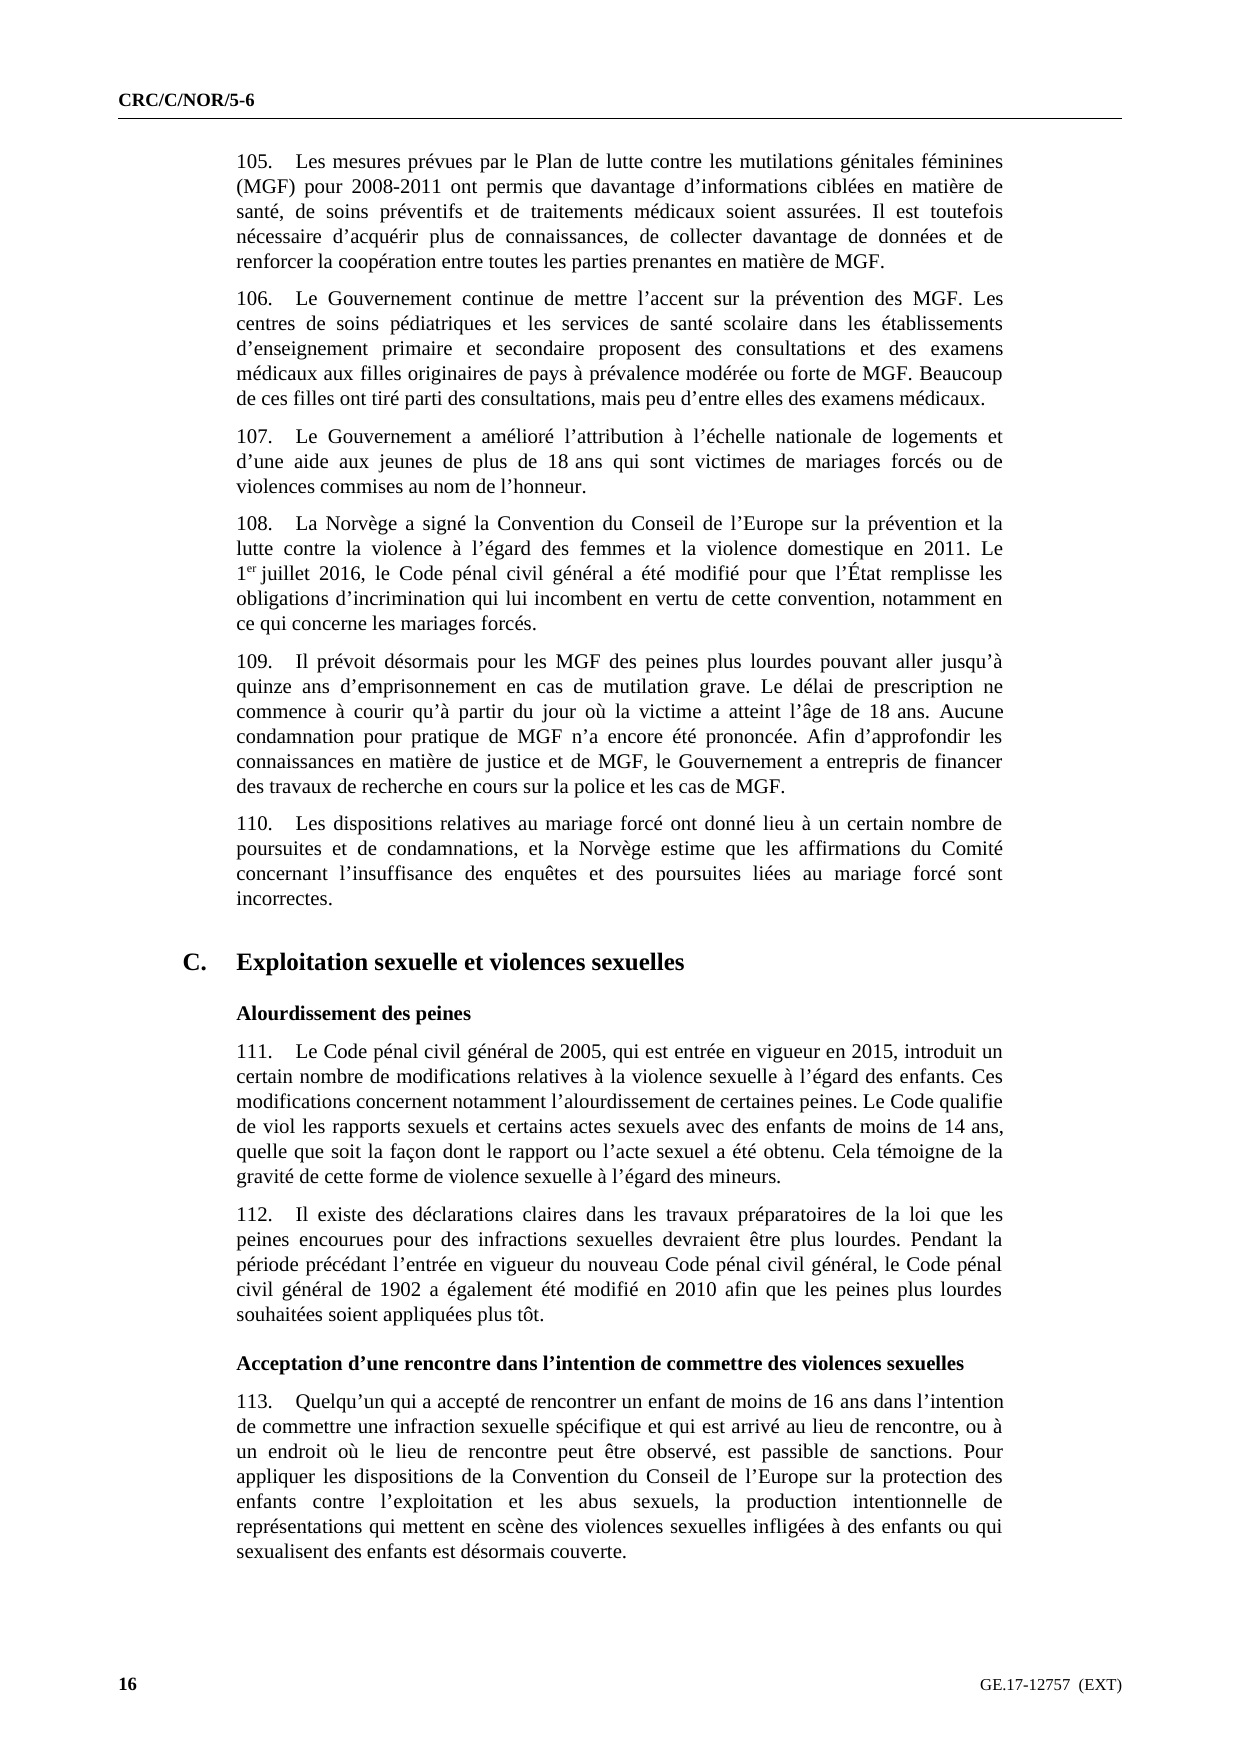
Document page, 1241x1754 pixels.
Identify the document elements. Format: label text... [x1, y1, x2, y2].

text 109. Il prévoit désormais pour les MGF des peines plus lourdes pouvant aller jusqu’à quinze ans d’emprisonnement en cas de mutilation grave. Le délai de prescription ne commence à courir qu’à partir du jour où la victime a atteint l’âge de 18 ans. Aucune condamnation pour pratique de MGF n’a encore été prononcée. Afin d’approfondir les connaissances en matière de justice et de MGF, le Gouvernement a entrepris de financer des travaux de recherche en cours sur la police et les cas de MGF. [236, 648, 1004, 798]
text 105. Les mesures prévues par le Plan de lutte contre les mutilations génitales féminines (MGF) pour 2008-2011 ont permis que davantage d’informations ciblées en matière de santé, de soins préventifs et de traitements médicaux soient assurées. Il est toutefois nécessaire d’acquérir plus de connaissances, de collecter davantage de données et de renforcer la coopération entre toutes les parties prenantes en matière de MGF. [236, 148, 1004, 273]
text 113. Quelqu’un qui a accepté de rencontrer un enfant de moins de 16 ans dans l’intention de commettre une infraction sexuelle spécifique et qui est arrivé au lieu de rencontre, ou à un endroit où le lieu de rencontre peut être observé, est passible de sanctions. Pour appliquer les dispositions de la Convention du Conseil de l’Europe sur la protection des enfants contre l’exploitation et les abus sexuels, la production intentionnelle de représentations qui mettent en scène des violences sexuelles infligées à des enfants ou qui sexualisent des enfants est désormais couverte. [236, 1388, 1004, 1563]
text 112. Il existe des déclarations claires dans les travaux préparatoires de la loi que les peines encourues pour des infractions sexuelles devraient être plus lourdes. Pendant la période précédant l’entrée en vigueur du nouveau Code pénal civil général, le Code pénal civil général de 1902 a également été modifié en 2010 afin que les peines plus lourdes souhaitées soient appliquées plus tôt. [236, 1201, 1004, 1326]
text 110. Les dispositions relatives au mariage forcé ont donné lieu à un certain nombre de poursuites et de condamnations, et la Norvège estime que les affirmations du Comité concernant l’insuffisance des enquêtes et des poursuites liées au mariage forcé sont incorrectes. [236, 810, 1004, 910]
text C. Exploitation sexuelle et violences sexuelles [118, 948, 1004, 976]
text 106. Le Gouvernement continue de mettre l’accent sur la prévention des MGF. Les centres de soins pédiatriques et les services de santé scolaire dans les établissements d’enseignement primaire et secondaire proposent des consultations et des examens médicaux aux filles originaires de pays à prévalence modérée ou forte de MGF. Beaucoup de ces filles ont tiré parti des consultations, mais peu d’entre elles des examens médicaux. [236, 285, 1004, 410]
text Alourdissement des peines [118, 1001, 1004, 1026]
text 108. La Norvège a signé la Convention du Conseil de l’Europe sur la prévention et la lutte contre la violence à l’égard des femmes et la violence domestique en 2011. Le 1er juillet 2016, le Code pénal civil général a été modifié pour que l’État remplisse les obligations d’incrimination qui lui incombent en vertu de cette convention, notamment en ce qui concerne les mariages forcés. [236, 510, 1004, 635]
text Acceptation d’une rencontre dans l’intention de commettre des violences sexuelles [118, 1351, 1004, 1376]
text 107. Le Gouvernement a amélioré l’attribution à l’échelle nationale de logements et d’une aide aux jeunes de plus de 18 ans qui sont victimes de mariages forcés ou de violences commises au nom de l’honneur. [236, 423, 1004, 498]
text 111. Le Code pénal civil général de 2005, qui est entrée en vigueur en 2015, introduit un certain nombre de modifications relatives à la violence sexuelle à l’égard des enfants. Ces modifications concernent notamment l’alourdissement de certaines peines. Le Code qualifie de viol les rapports sexuels et certains actes sexuels avec des enfants de moins de 14 ans, quelle que soit la façon dont le rapport ou l’acte sexuel a été obtenu. Cela témoigne de la gravité de cette forme de violence sexuelle à l’égard des mineurs. [236, 1038, 1004, 1188]
